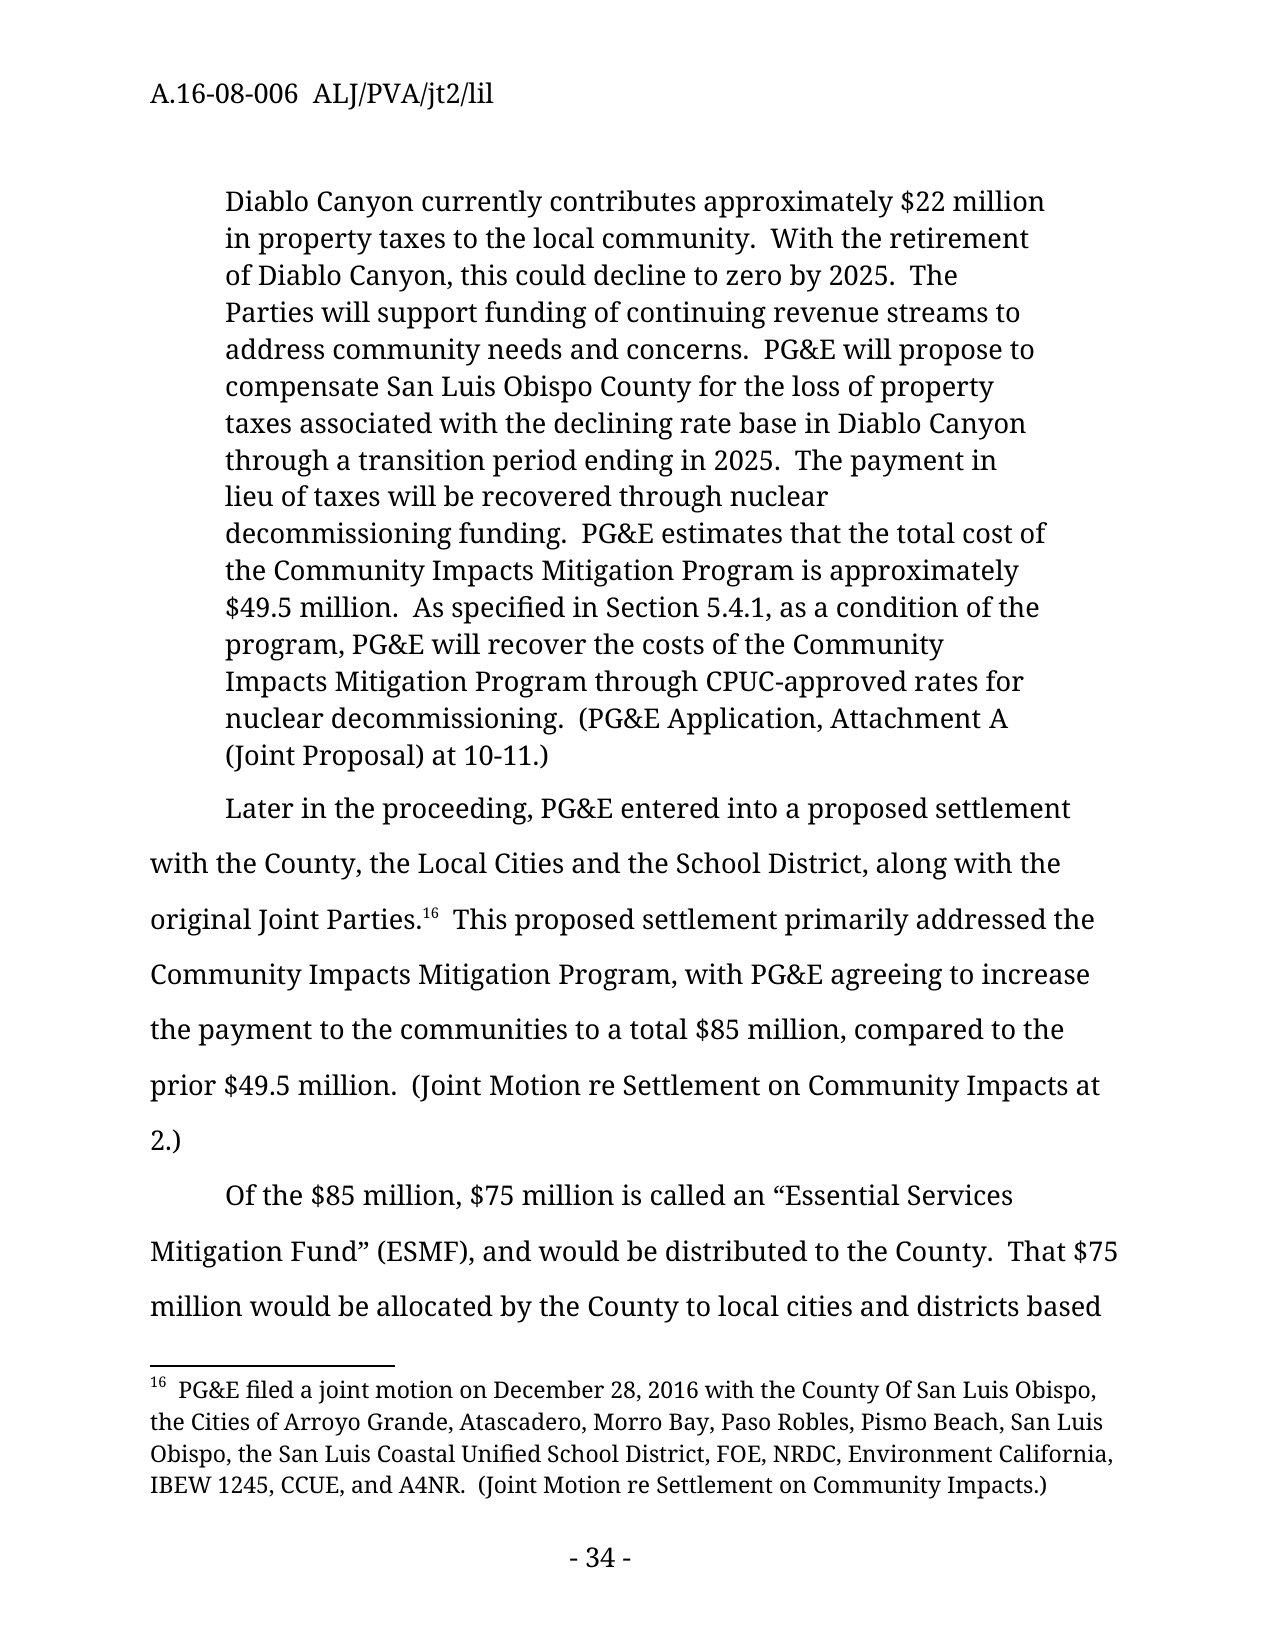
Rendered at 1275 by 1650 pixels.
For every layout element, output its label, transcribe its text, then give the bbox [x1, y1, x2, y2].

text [225, 183, 1050, 773]
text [150, 1177, 1125, 1324]
text Later in the proceeding, PG&E entered into a proposed settlement with the County, the Local Cities and the School District, along with the original Joint Parties. This proposed settlement primarily addressed the Community Impacts Mitigation Program, with PG&E agreeing to increase the payment to the communities to a total $85 million, compared to the prior $49.5 million. (Joint Motion re Settlement on Community Impacts at 2.) [150, 789, 1125, 1158]
